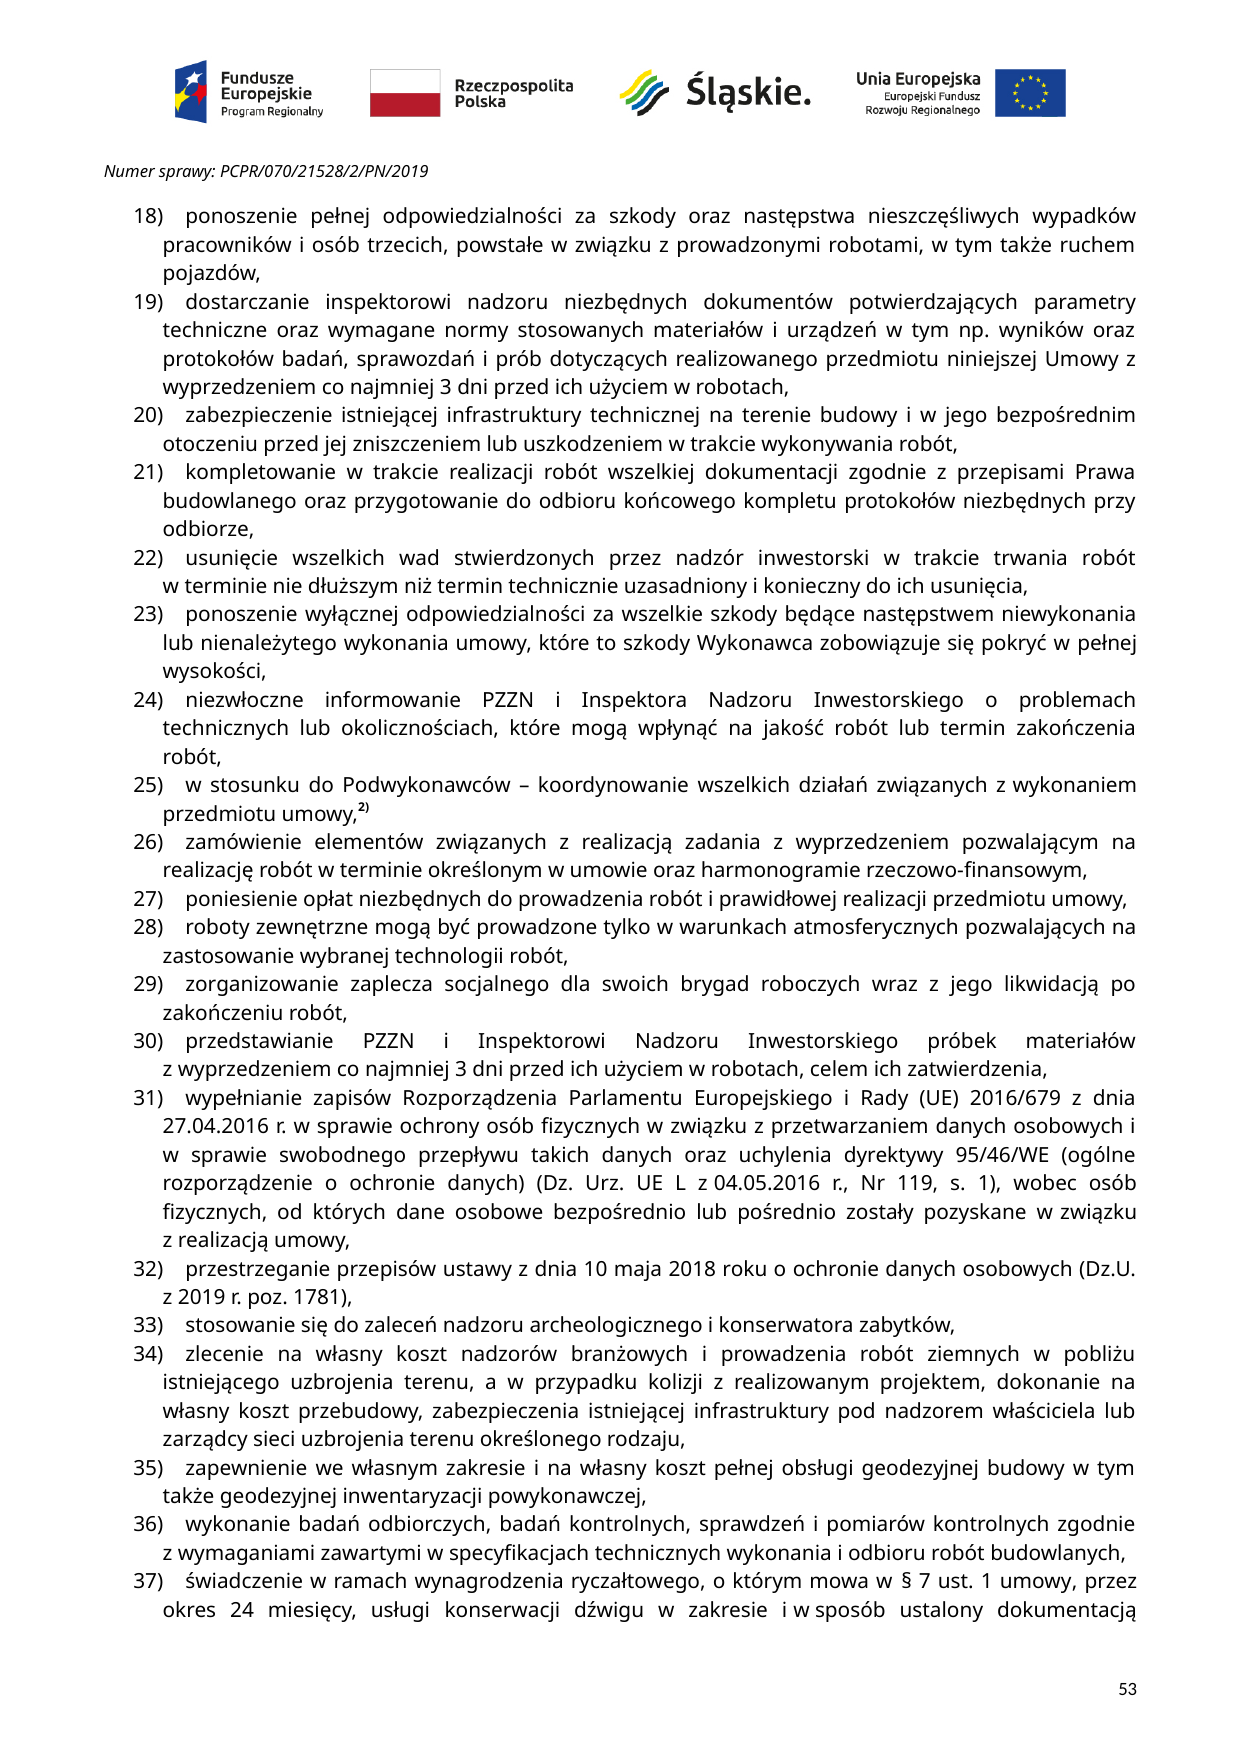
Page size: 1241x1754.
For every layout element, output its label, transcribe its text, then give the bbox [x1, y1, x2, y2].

list roboty zewnętrzne mogą być prowadzone tylko w warunkach atmosferycznych pozwalających na zastosowanie wybranej technologii robót, [133, 912, 1137, 969]
picture [159, 44, 1081, 137]
list dostarczanie inspektorowi nadzoru niezbędnych dokumentów potwierdzających parametry techniczne oraz wymagane normy stosowanych materiałów i urządzeń w tym np. wyników oraz protokołów badań, sprawozdań i prób dotyczących realizowanego przedmiotu niniejszej Umowy z wyprzedzeniem co najmniej 3 dni przed ich użyciem w robotach, [133, 287, 1137, 401]
list zamówienie elementów związanych z realizacją zadania z wyprzedzeniem pozwalającym na realizację robót w terminie określonym w umowie oraz harmonogramie rzeczowo-finansowym, [133, 827, 1137, 884]
list zorganizowanie zaplecza socjalnego dla swoich brygad roboczych wraz z jego likwidacją po zakończeniu robót, [133, 969, 1137, 1026]
list w stosunku do Podwykonawców – koordynowanie wszelkich działań związanych z wykonaniem przedmiotu umowy,2) [133, 770, 1137, 827]
list zlecenie na własny koszt nadzorów branżowych i prowadzenia robót ziemnych w pobliżu istniejącego uzbrojenia terenu, a w przypadku kolizji z realizowanym projektem, dokonanie na własny koszt przebudowy, zabezpieczenia istniejącej infrastruktury pod nadzorem właściciela lub zarządcy sieci uzbrojenia terenu określonego rodzaju, [133, 1339, 1137, 1453]
list usunięcie wszelkich wad stwierdzonych przez nadzór inwestorski w trakcie trwania robót w terminie nie dłuższym niż termin technicznie uzasadniony i konieczny do ich usunięcia, [133, 543, 1137, 599]
list poniesienie opłat niezbędnych do prowadzenia robót i prawidłowej realizacji przedmiotu umowy, [133, 884, 1137, 912]
list kompletowanie w trakcie realizacji robót wszelkiej dokumentacji zgodnie z przepisami Prawa budowlanego oraz przygotowanie do odbioru końcowego kompletu protokołów niezbędnych przy odbiorze, [133, 457, 1137, 543]
list wypełnianie zapisów Rozporządzenia Parlamentu Europejskiego i Rady (UE) 2016/679 z dnia 27.04.2016 r. w sprawie ochrony osób fizycznych w związku z przetwarzaniem danych osobowych i w sprawie swobodnego przepływu takich danych oraz uchylenia dyrektywy 95/46/WE (ogólne rozporządzenie o ochronie danych) (Dz. Urz. UE L z 04.05.2016 r., Nr 119, s. 1), wobec osób fizycznych, od których dane osobowe bezpośrednio lub pośrednio zostały pozyskane w związku z realizacją umowy, [133, 1083, 1137, 1254]
list ponoszenie wyłącznej odpowiedzialności za wszelkie szkody będące następstwem niewykonania lub nienależytego wykonania umowy, które to szkody Wykonawca zobowiązuje się pokryć w pełnej wysokości, [133, 599, 1137, 685]
list ponoszenie pełnej odpowiedzialności za szkody oraz następstwa nieszczęśliwych wypadków pracowników i osób trzecich, powstałe w związku z prowadzonymi robotami, w tym także ruchem pojazdów, [133, 201, 1137, 287]
list zapewnienie we własnym zakresie i na własny koszt pełnej obsługi geodezyjnej budowy w tym także geodezyjnej inwentaryzacji powykonawczej, [133, 1453, 1137, 1509]
list wykonanie badań odbiorczych, badań kontrolnych, sprawdzeń i pomiarów kontrolnych zgodnie z wymaganiami zawartymi w specyfikacjach technicznych wykonania i odbioru robót budowlanych, [133, 1509, 1137, 1566]
list zabezpieczenie istniejącej infrastruktury technicznej na terenie budowy i w jego bezpośrednim otoczeniu przed jej zniszczeniem lub uszkodzeniem w trakcie wykonywania robót, [133, 401, 1137, 457]
list niezwłoczne informowanie PZZN i Inspektora Nadzoru Inwestorskiego o problemach technicznych lub okolicznościach, które mogą wpłynąć na jakość robót lub termin zakończenia robót, [133, 685, 1137, 770]
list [133, 1566, 1137, 1623]
list stosowanie się do zaleceń nadzoru archeologicznego i konserwatora zabytków, [133, 1311, 1137, 1339]
list przestrzeganie przepisów ustawy z dnia 10 maja 2018 roku o ochronie danych osobowych (Dz.U. z 2019 r. poz. 1781), [133, 1254, 1137, 1311]
list przedstawianie PZZN i Inspektorowi Nadzoru Inwestorskiego próbek materiałów z wyprzedzeniem co najmniej 3 dni przed ich użyciem w robotach, celem ich zatwierdzenia, [133, 1026, 1137, 1083]
